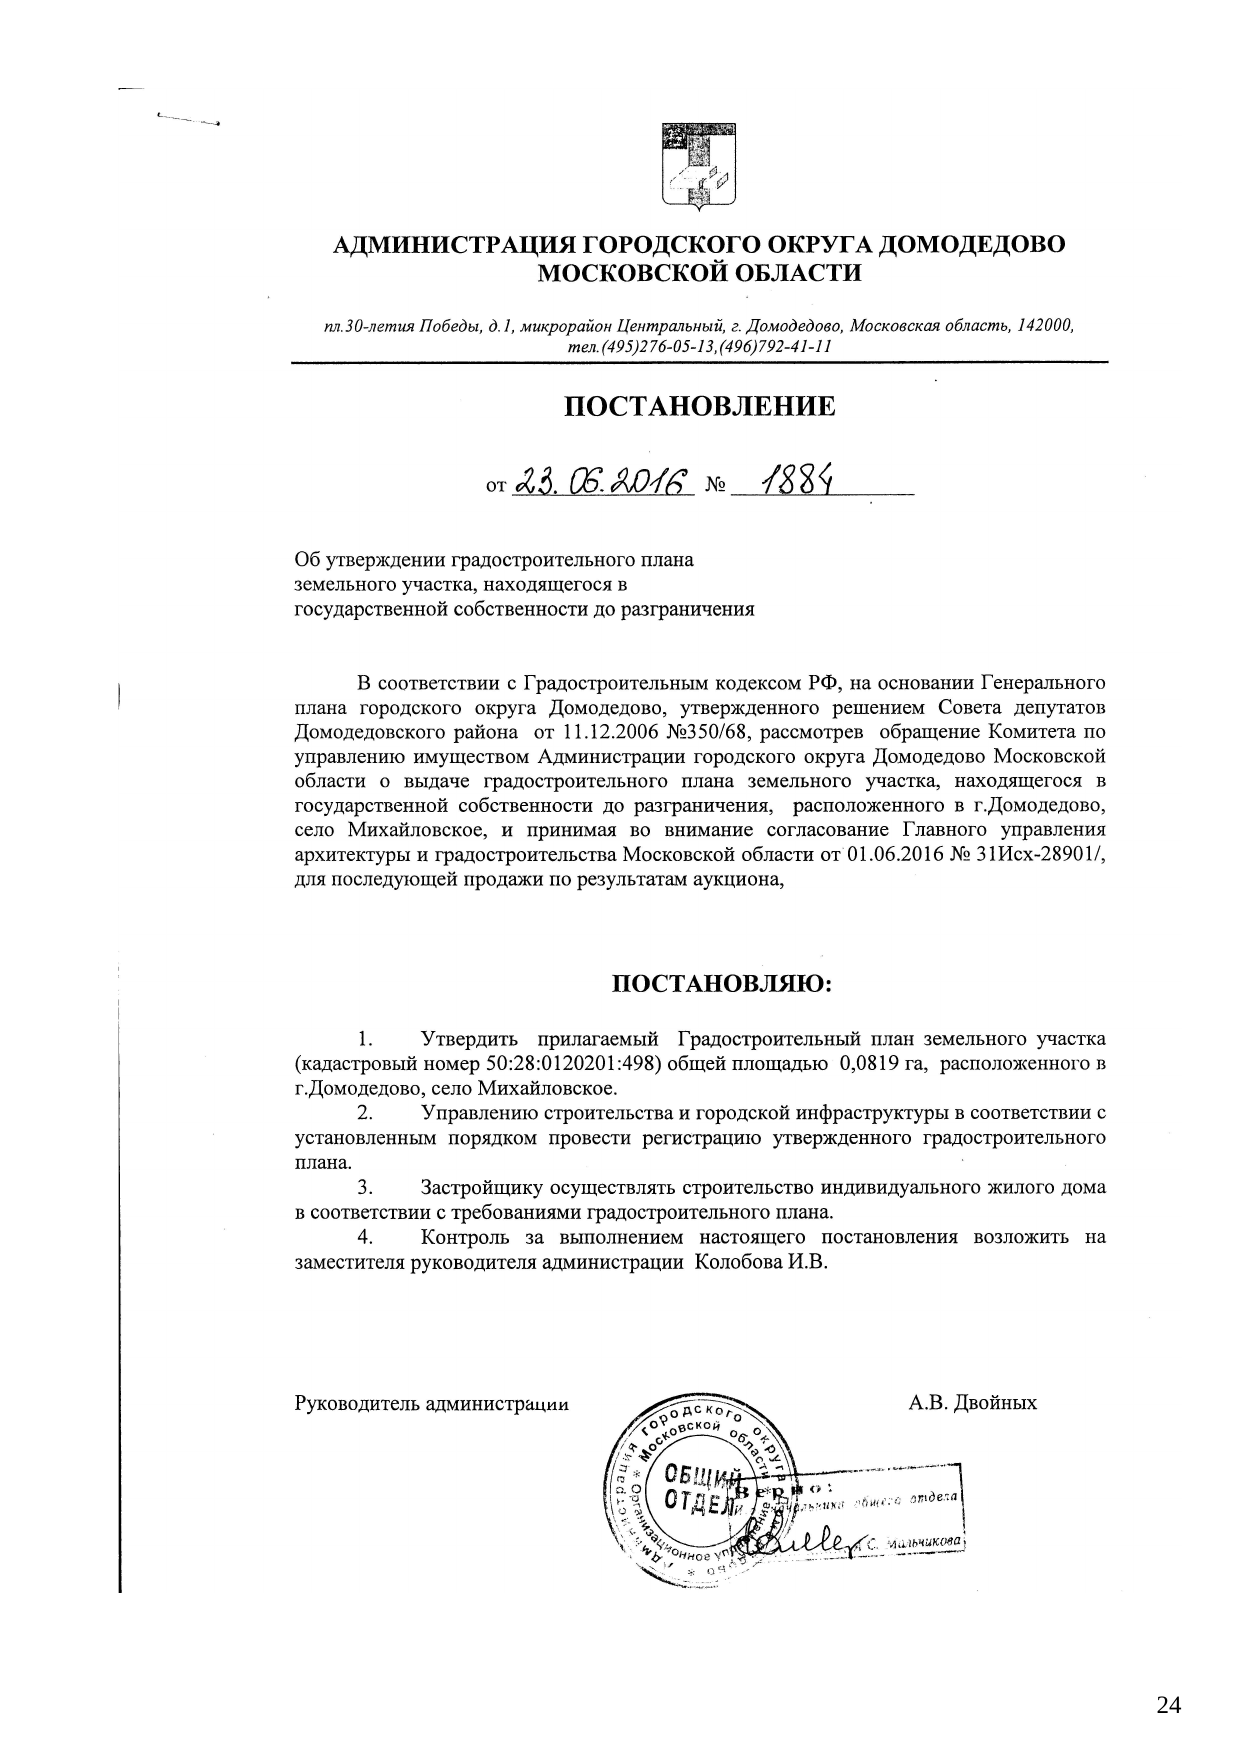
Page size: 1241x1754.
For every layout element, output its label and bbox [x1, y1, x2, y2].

picture [118, 88, 1182, 1593]
